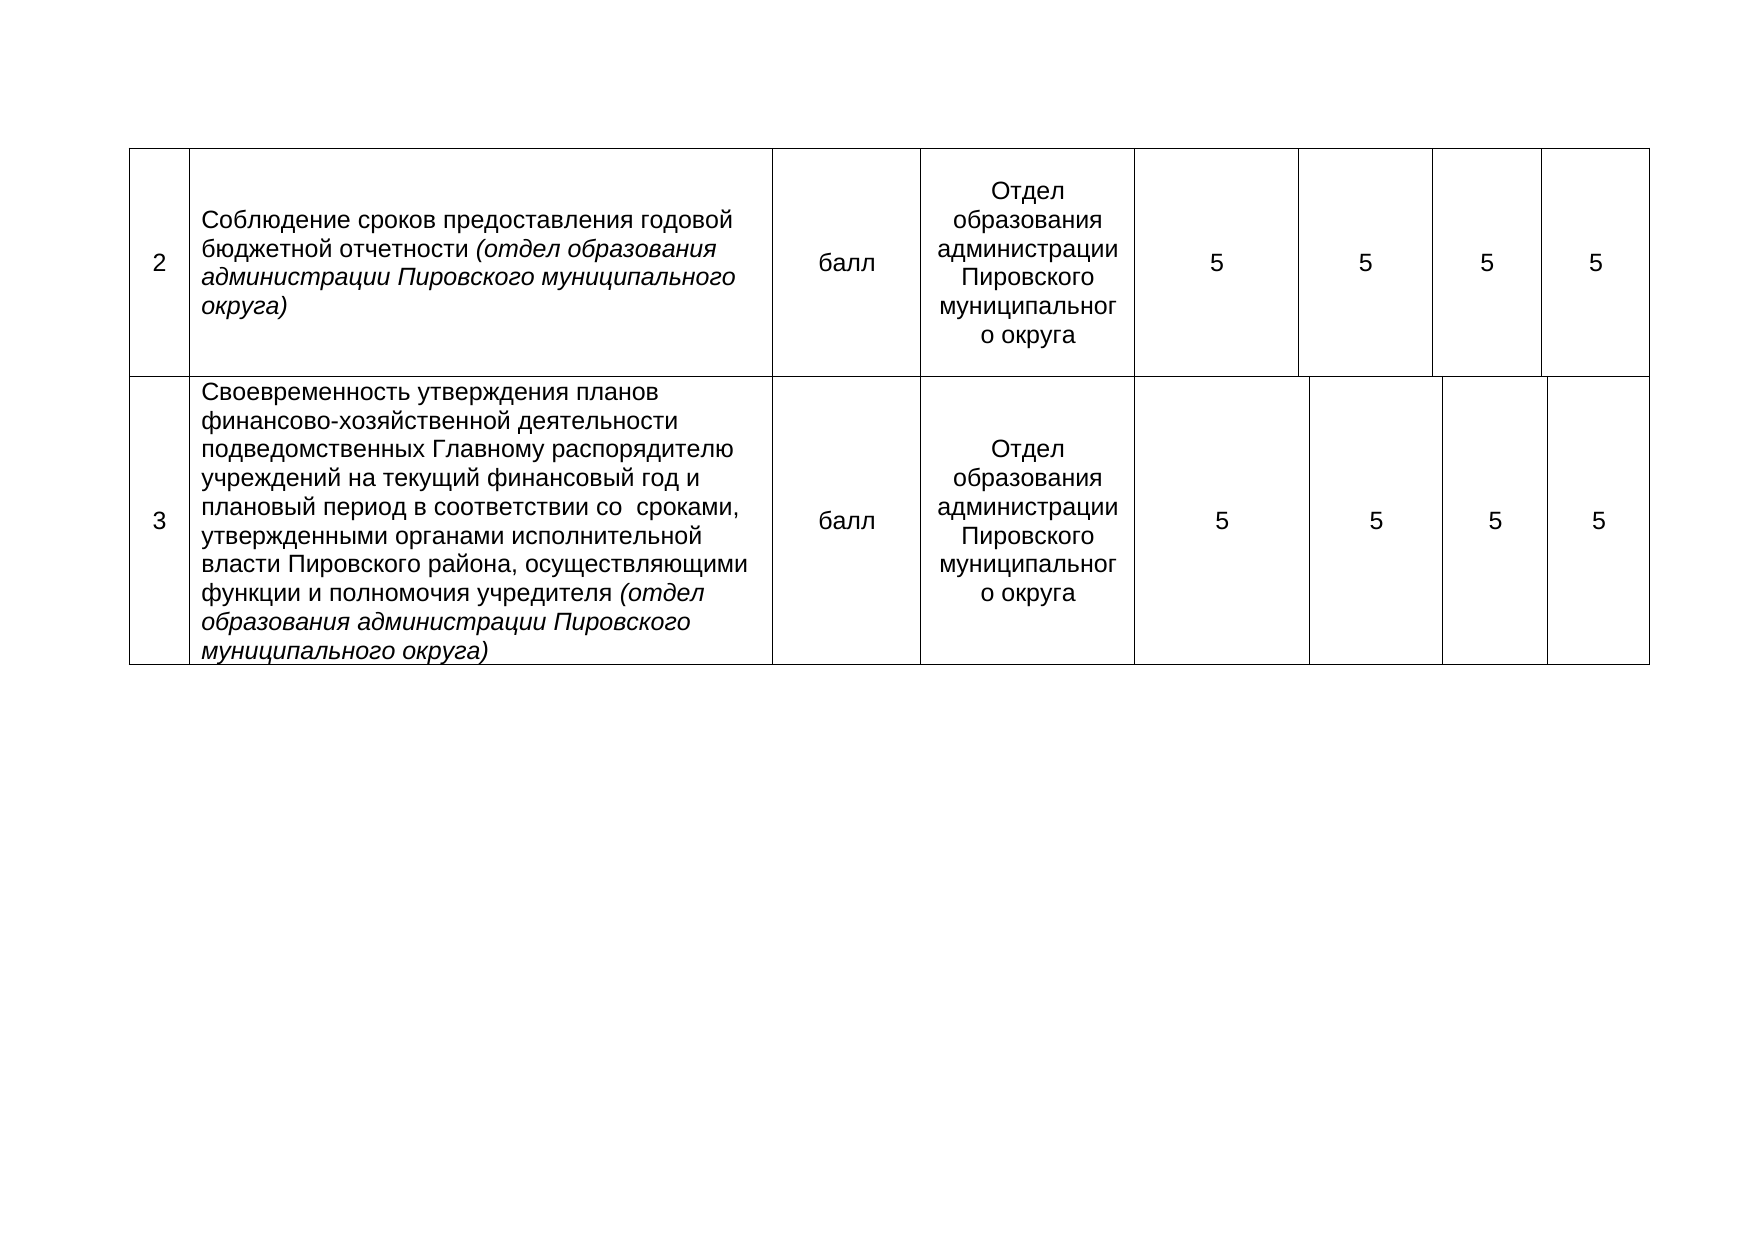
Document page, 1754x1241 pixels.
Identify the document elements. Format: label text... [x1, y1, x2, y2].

table_cell Своевременность утверждения планов финансово-хозяйственной деятельности подведомственных Главному распорядителю учреждений на текущий финансовый год и плановый период в соответствии со сроками, утвержденными органами исполнительной власти Пировского района, осуществляющими функции и полномочия учредителя (отдел образования администрации Пировского муниципального округа) [190, 377, 772, 664]
table_cell Отдел образования администрации Пировского муниципального округа [921, 377, 1134, 664]
table_cell Соблюдение сроков предоставления годовой бюджетной отчетности (отдел образования администрации Пировского муниципального округа) [190, 149, 772, 376]
table_cell балл [773, 377, 920, 664]
table_cell 5 [1135, 377, 1309, 664]
table_cell балл [773, 149, 920, 376]
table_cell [921, 149, 1134, 376]
table_cell 5 [1310, 377, 1442, 664]
table_cell 5 [1443, 377, 1547, 664]
table_cell 5 [1542, 149, 1649, 376]
table_cell 5 [1433, 149, 1541, 376]
table_cell 5 [1135, 149, 1298, 376]
table_cell 5 [1299, 149, 1432, 376]
table_cell 3 [130, 377, 189, 664]
table_cell 5 [1548, 377, 1649, 664]
table_cell 2 [130, 149, 189, 376]
